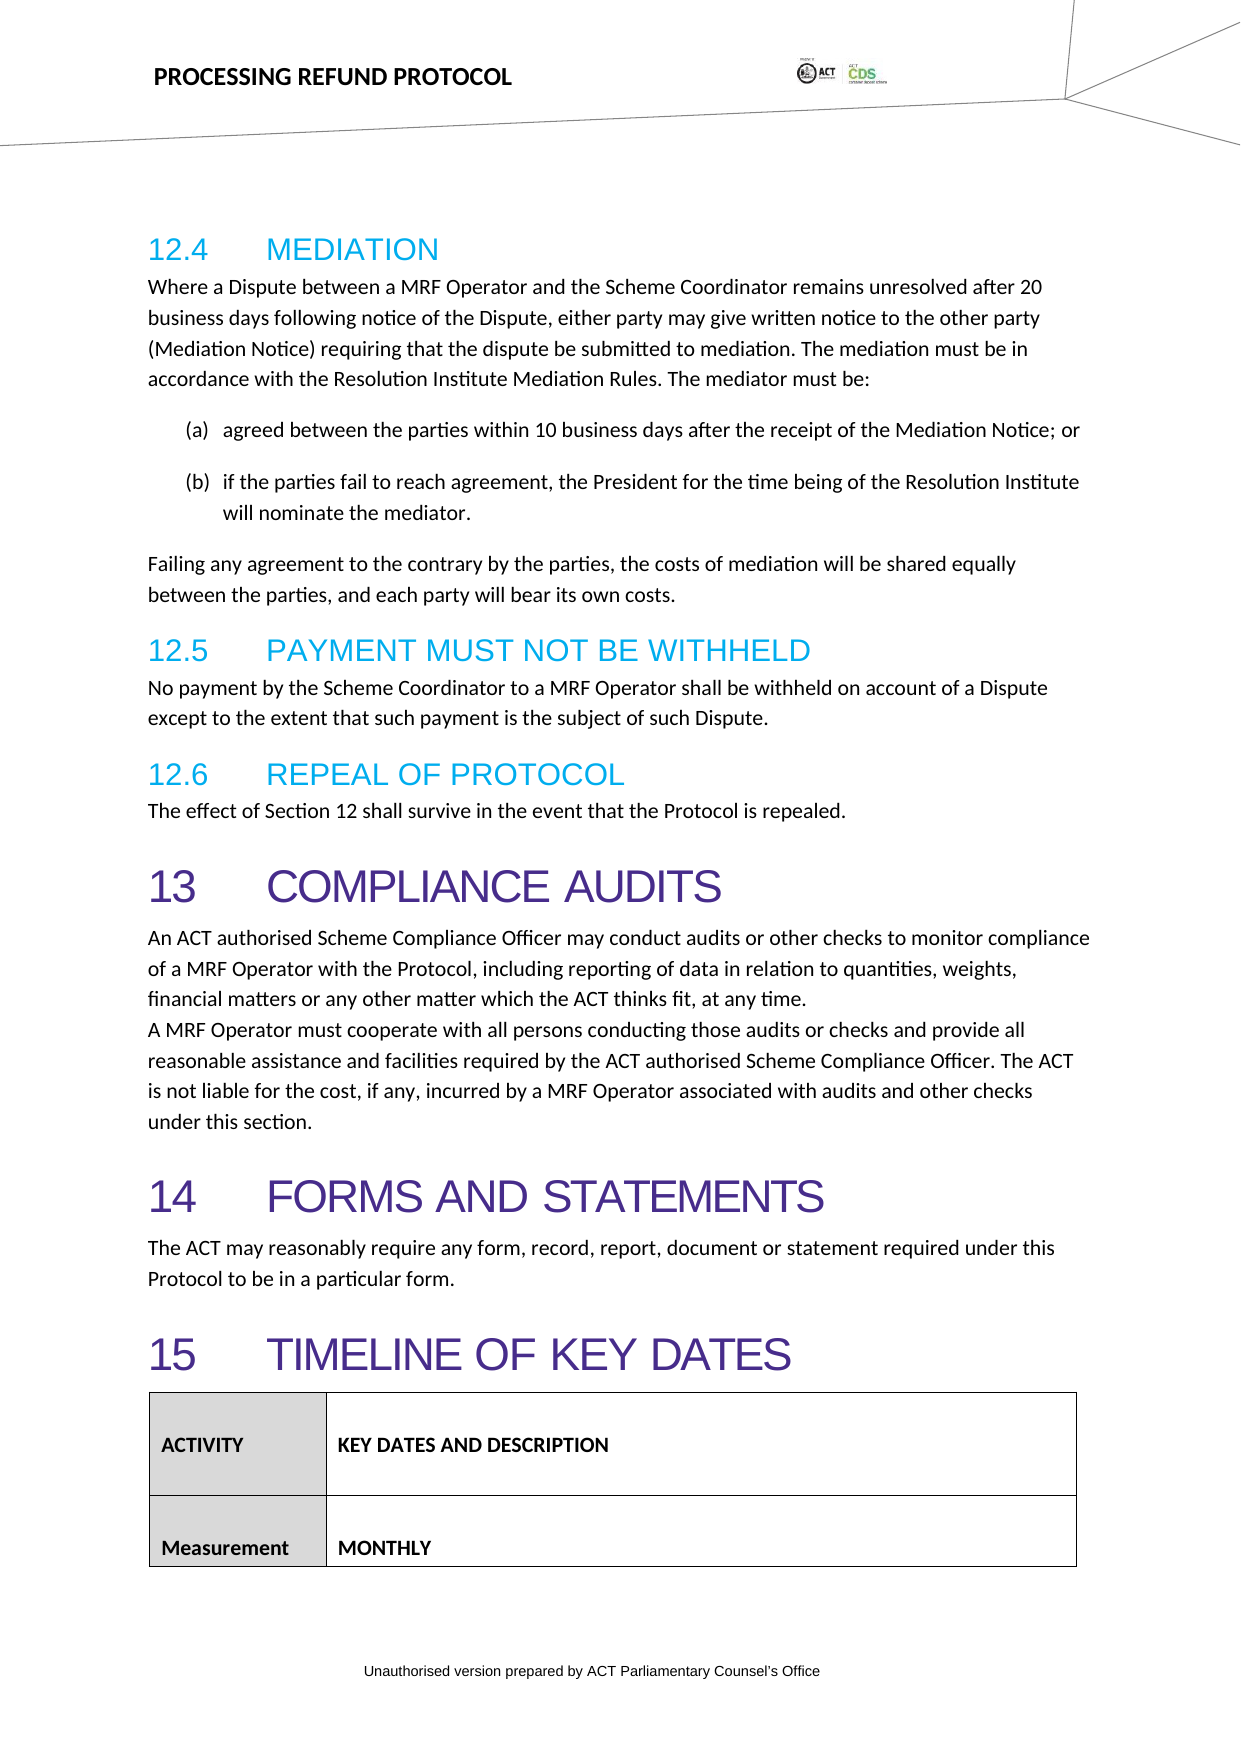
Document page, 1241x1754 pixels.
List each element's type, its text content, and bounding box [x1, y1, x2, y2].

subtitle PAYMENT MUST NOT BE WITHHELD [148, 632, 1113, 668]
table_header ACTIVITY [150, 1393, 326, 1495]
text The ACT may reasonably require any form, record, report, document or statement required under this Protocol to be in a particular form. [148, 1234, 1057, 1292]
subtitle MEDIATION [148, 231, 1113, 267]
text A MRF Operator must cooperate with all persons conducting those audits or checks and provide all reasonable assistance and facilities required by the ACT authorised Scheme Compliance Officer. The ACT is not liable for the cost, if any, incurred by a MRF Operator associated with audits and other checks under this section. [148, 1016, 1091, 1135]
list agreed between the parties within 10 business days after the receipt of the Mediation Notice; or [185, 417, 1113, 443]
list if the parties fail to reach agreement, the President for the time being of the Resolution Institute will nominate the mediator. [185, 468, 1081, 526]
subtitle TIMELINE OF KEY DATES [148, 1327, 1113, 1380]
table_header KEY DATES AND DESCRIPTION [327, 1393, 1076, 1495]
text Where a Dispute between a MRF Operator and the Scheme Coordinator remains unresolved after 20 business days following notice of the Dispute, either party may give written notice to the other party (Mediation Notice) requiring that the dispute be submitted to mediation. The mediation must be in accordance with the Resolution Institute Mediation Rules. The mediator must be: [148, 273, 1045, 392]
picture [797, 58, 887, 84]
text Failing any agreement to the contrary by the parties, the costs of mediation will be shared equally between the parties, and each party will bear its own costs. [148, 550, 1019, 608]
subtitle FORMS AND STATEMENTS [148, 1170, 1113, 1223]
text No payment by the Scheme Coordinator to a MRF Operator shall be withheld on account of a Dispute except to the extent that such payment is the subject of such Dispute. [148, 674, 1050, 731]
subtitle REPEAL OF PROTOCOL [148, 756, 1113, 792]
subtitle COMPLIANCE AUDITS [148, 860, 1113, 912]
table_cell Measurement [150, 1496, 326, 1566]
table_cell MONTHLY [327, 1496, 1076, 1566]
text The effect of Section 12 shall survive in the event that the Protocol is repealed. [148, 798, 1113, 824]
text An ACT authorised Scheme Compliance Officer may conduct audits or other checks to monitor compliance of a MRF Operator with the Protocol, including reporting of data in relation to quantities, weights, financial matters or any other matter which the ACT thinks fit, at any time. [148, 924, 1093, 1012]
